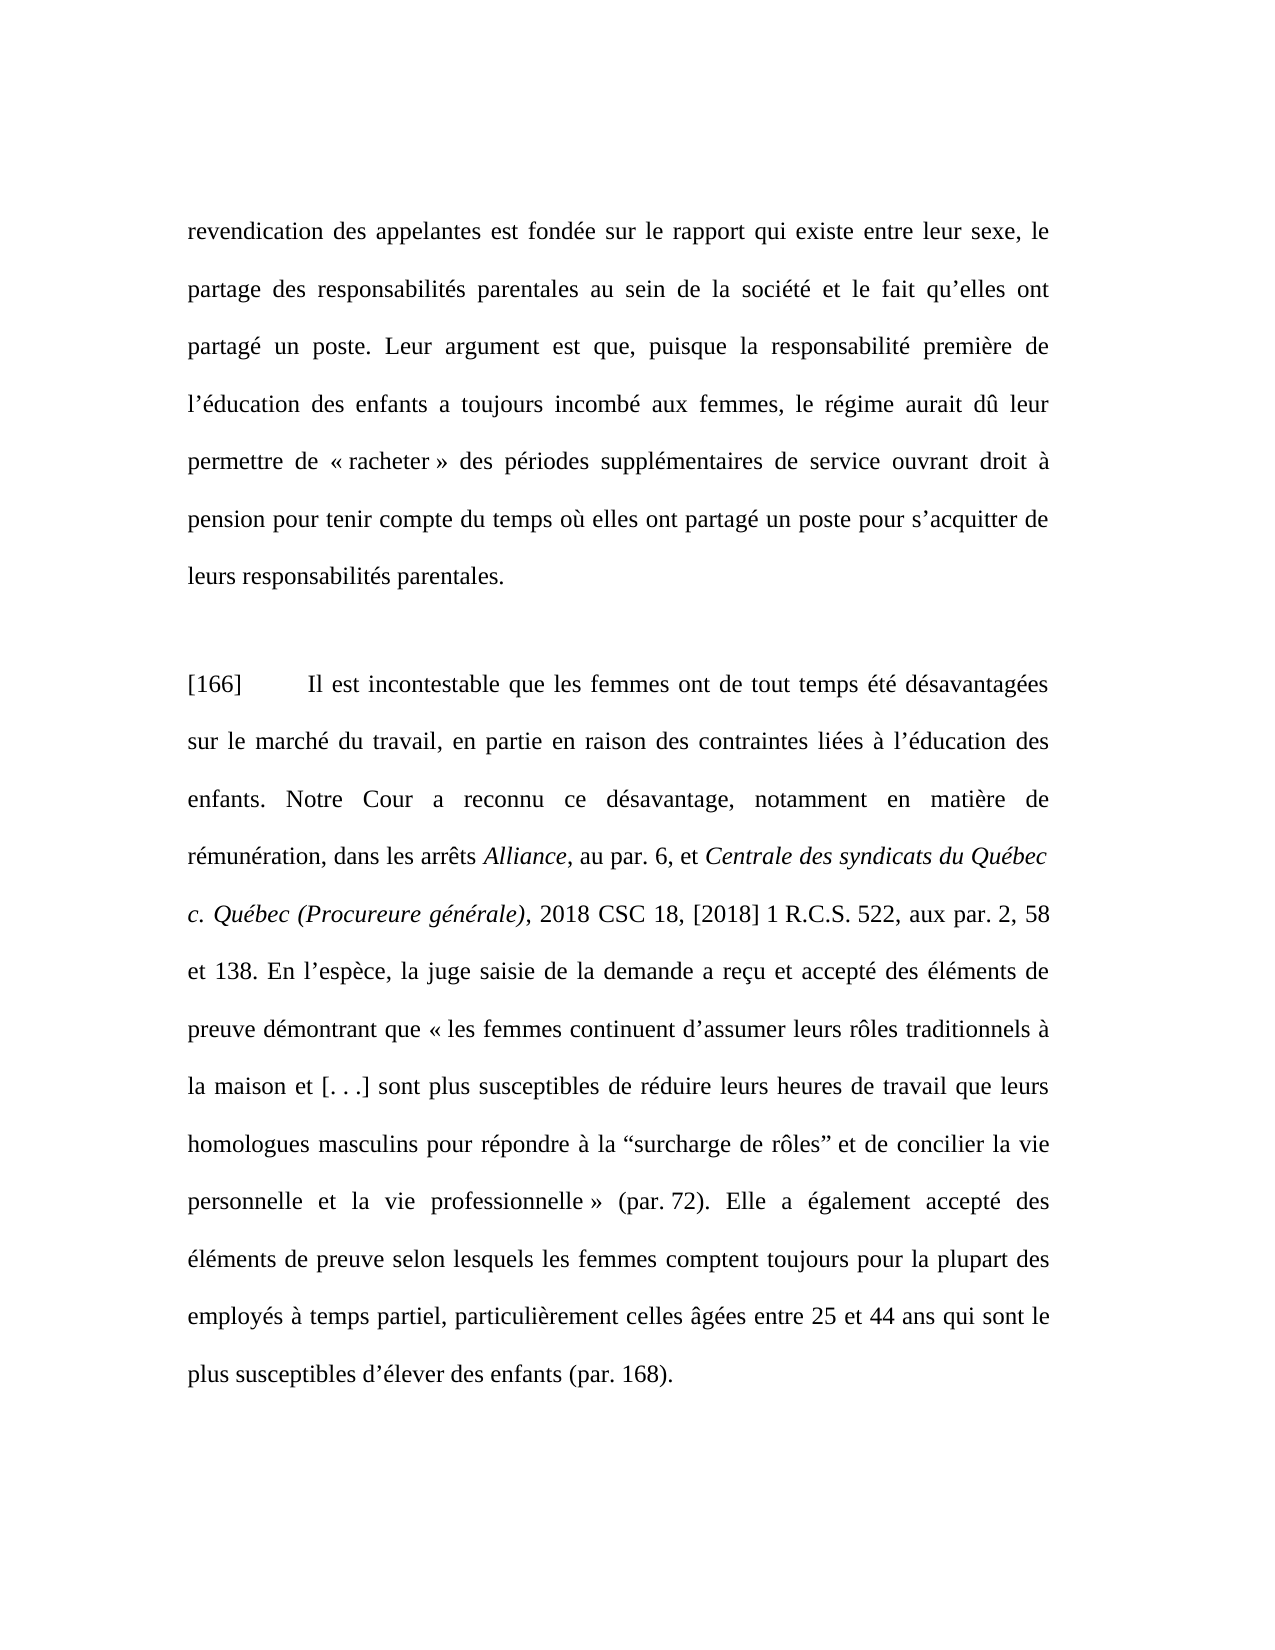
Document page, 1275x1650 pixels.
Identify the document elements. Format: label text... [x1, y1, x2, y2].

text Il est incontestable que les femmes ont de tout temps été désavantagées sur le marché du travail, en partie en raison des contraintes liées à l’éducation des enfants. Notre Cour a reconnu ce désavantage, notamment en matière de rémunération, dans les arrêts Alliance, au par. 6, et Centrale des syndicats du Québec c. Québec (Procureure générale), 2018 CSC 18, [2018] 1 R.C.S. 522, aux par. 2, 58 et 138. En l’espèce, la juge saisie de la demande a reçu et accepté des éléments de preuve démontrant que « les femmes continuent d’assumer leurs rôles traditionnels à la maison et [. . .] sont plus susceptibles de réduire leurs heures de travail que leurs homologues masculins pour répondre à la “surcharge de rôles” et de concilier la vie personnelle et la vie professionnelle » (par. 72). Elle a également accepté des éléments de preuve selon lesquels les femmes comptent toujours pour la plupart des employés à temps partiel, particulièrement celles âgées entre 25 et 44 ans qui sont le plus susceptibles d’élever des enfants (par. 168). [187, 669, 1050, 1093]
text Il est incontestable que les femmes ont de tout temps été désavantagées sur le marché du travail, en partie en raison des contraintes liées à l’éducation des enfants. Notre Cour a reconnu ce désavantage, notamment en matière de rémunération, dans les arrêts Alliance, au par. 6, et Centrale des syndicats du Québec c. Québec (Procureure générale), 2018 CSC 18, [2018] 1 R.C.S. 522, aux par. 2, 58 et 138. En l’espèce, la juge saisie de la demande a reçu et accepté des éléments de preuve démontrant que « les femmes continuent d’assumer leurs rôles traditionnels à la maison et [. . .] sont plus susceptibles de réduire leurs heures de travail que leurs homologues masculins pour répondre à la “surcharge de rôles” et de concilier la vie personnelle et la vie professionnelle » (par. 72). Elle a également accepté des éléments de preuve selon lesquels les femmes comptent toujours pour la plupart des employés à temps partiel, particulièrement celles âgées entre 25 et 44 ans qui sont le plus susceptibles d’élever des enfants (par. 168). [187, 1152, 1050, 1388]
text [187, 216, 1050, 590]
